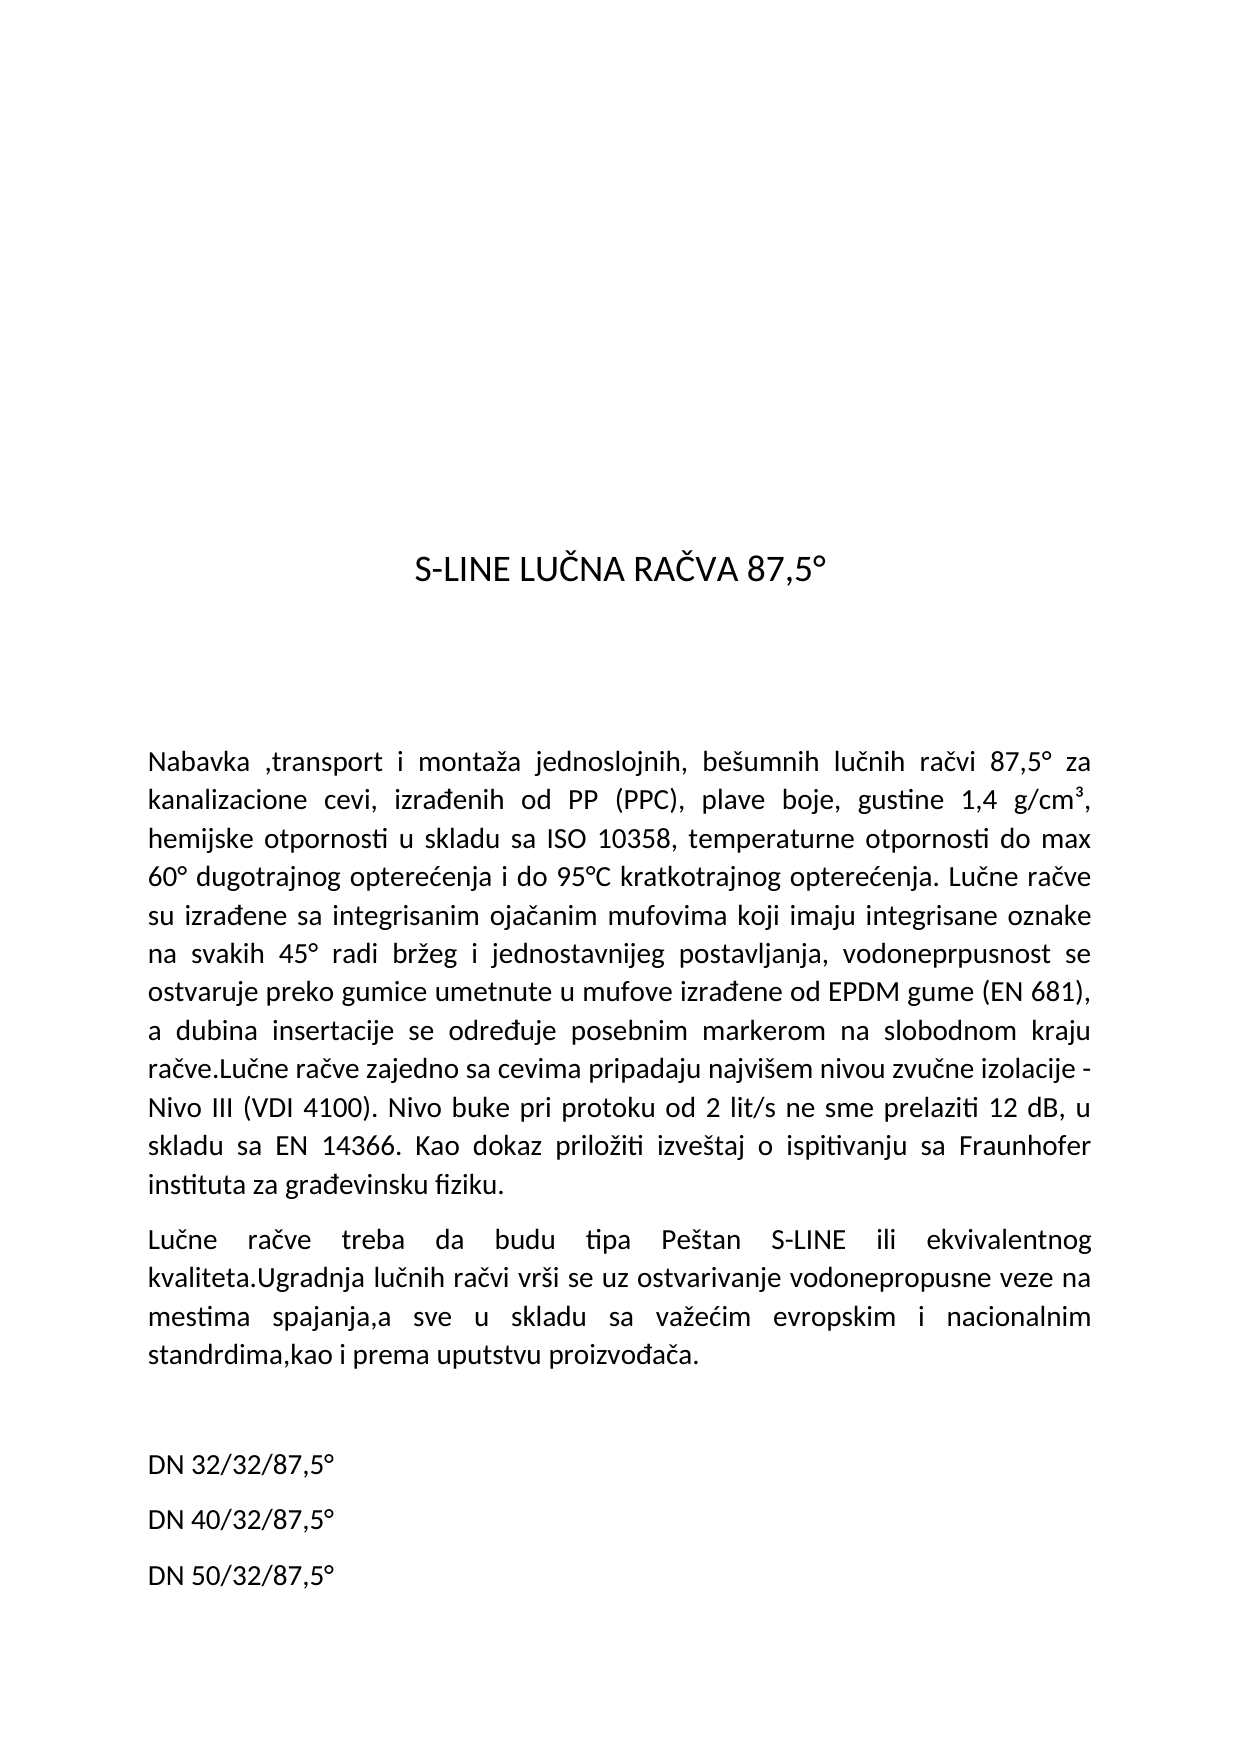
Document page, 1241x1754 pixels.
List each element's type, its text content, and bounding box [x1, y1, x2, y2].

text DN 50/32/87,5° [148, 1557, 1093, 1592]
text DN 32/32/87,5° [148, 1446, 1093, 1482]
text Nabavka ,transport i montaža jednoslojnih, bešumnih lučnih račvi 87,5° za kanalizacione cevi, izrađenih od PP (PPC), plave boje, gustine 1,4 g/cm³, hemijske otpornosti u skladu sa ISO 10358, temperaturne otpornosti do max 60° dugotrajnog opterećenja i do 95°C kratkotrajnog opterećenja. Lučne račve su izrađene sa integrisanim ojačanim mufovima koji imaju integrisane oznake na svakih 45° radi bržeg i jednostavnijeg postavljanja, vodoneprpusnost se ostvaruje preko gumice umetnute u mufove izrađene od EPDM gume (EN 681), a dubina insertacije se određuje posebnim markerom na slobodnom kraju račve.Lučne račve zajedno sa cevima pripadaju najvišem nivou zvučne izolacije - Nivo III (VDI 4100). Nivo buke pri protoku od 2 lit/s ne sme prelaziti 12 dB, u skladu sa EN 14366. Kao dokaz priložiti izveštaj o ispitivanju sa Fraunhofer instituta za građevinsku fiziku. [148, 743, 1093, 1201]
text DN 40/32/87,5° [148, 1501, 1093, 1537]
text Lučne račve treba da budu tipa Peštan S-LINE ili ekvivalentnog kvaliteta.Ugradnja lučnih račvi vrši se uz ostvarivanje vodonepropusne veze na mestima spajanja,a sve u skladu sa važećim evropskim i nacionalnim standrdima,kao i prema uputstvu proizvođača. [148, 1221, 1093, 1372]
text S-LINE LUČNA RAČVA 87,5° [148, 544, 1093, 590]
